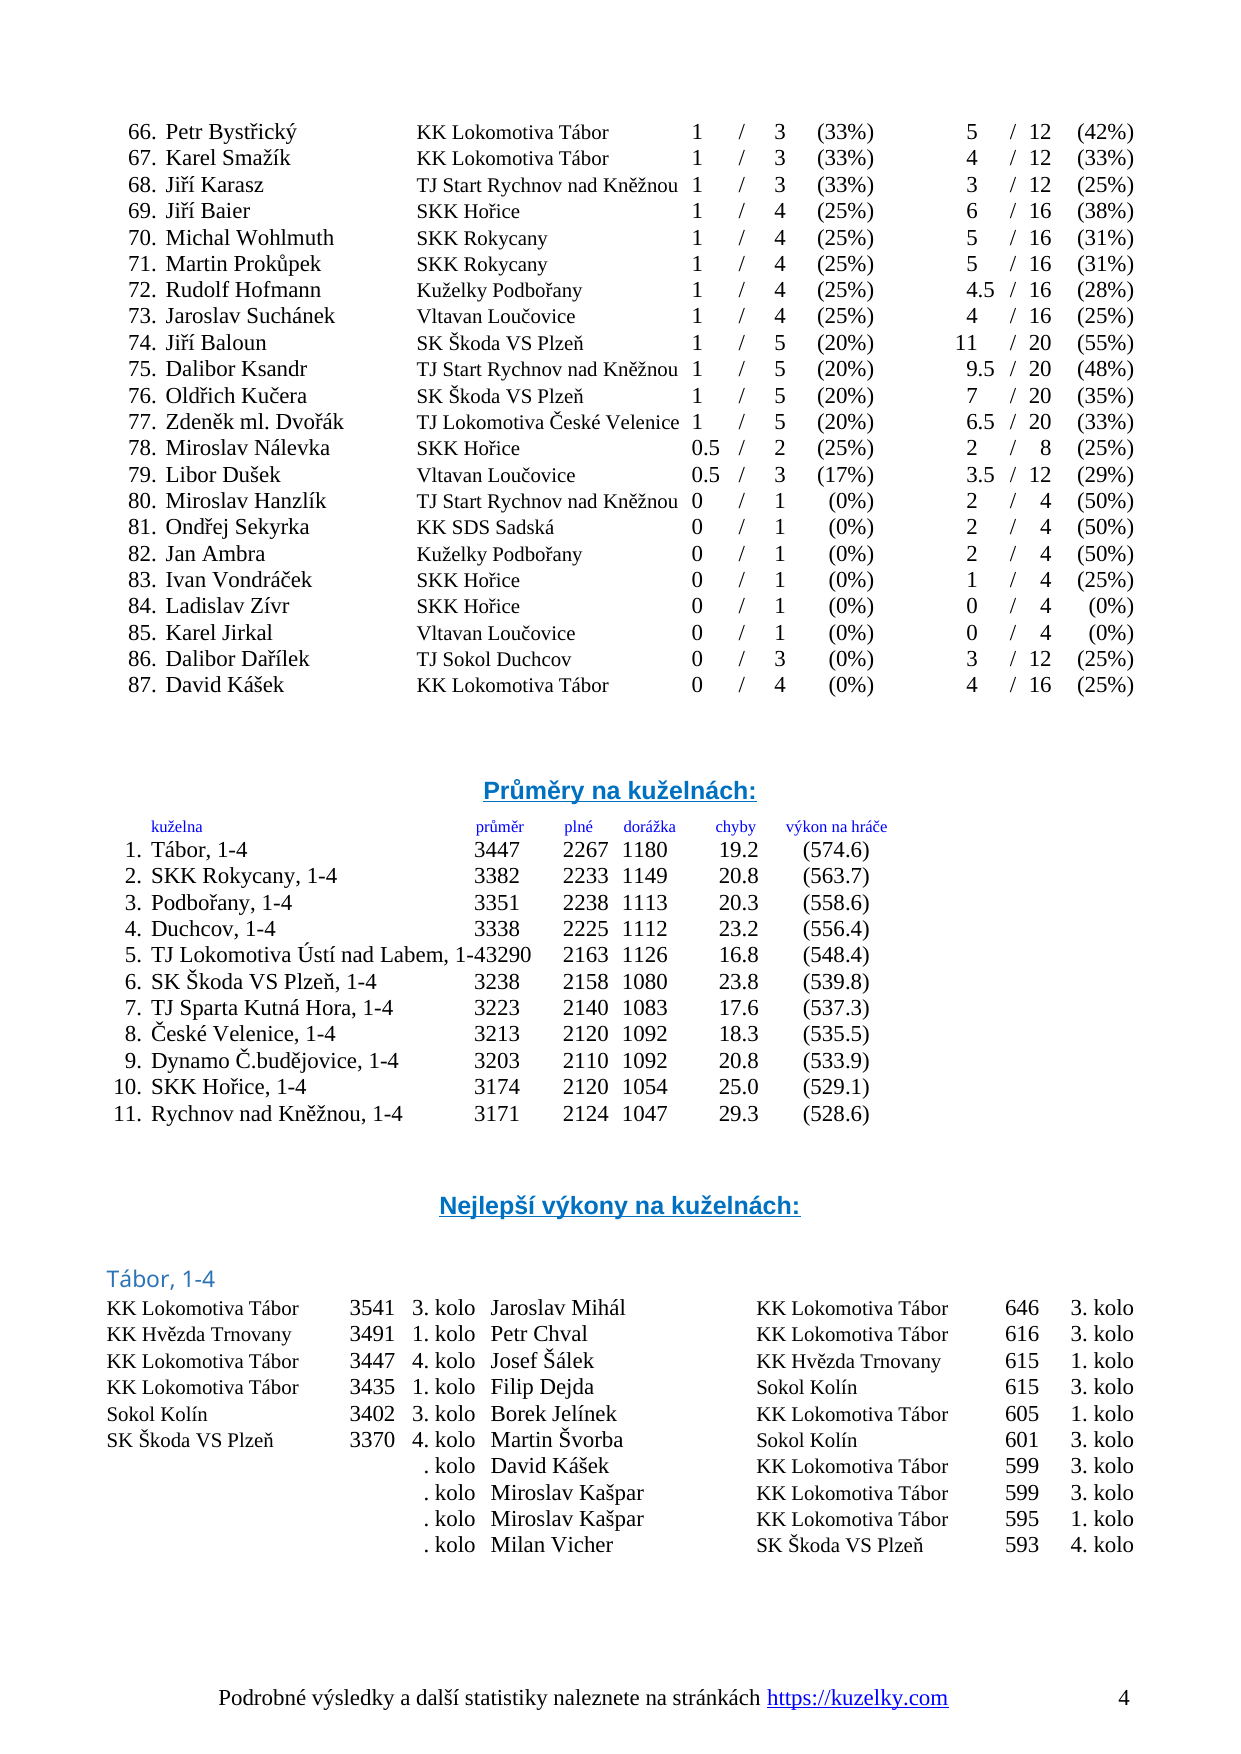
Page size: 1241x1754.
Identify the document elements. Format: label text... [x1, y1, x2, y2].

text 70. Michal Wohlmuth SKK Rokycany 1 / 4 (25%) 5 / 16 (31%) [106, 223, 1134, 250]
text 11. Rychnov nad Kněžnou, 1-4 3171 2124 1047 29.3 (528.6) [106, 1099, 1134, 1126]
text Nejlepší výkony na kuželnách: [94, 1191, 1145, 1220]
text 85. Karel Jirkal Vltavan Loučovice 0 / 1 (0%) 0 / 4 (0%) [106, 619, 1134, 645]
text 1. Tábor, 1-4 3447 2267 1180 19.2 (574.6) [106, 836, 1134, 862]
text 9. Dynamo Č.budějovice, 1-4 3203 2110 1092 20.8 (533.9) [106, 1047, 1134, 1073]
text 69. Jiří Baier SKK Hořice 1 / 4 (25%) 6 / 16 (38%) [106, 197, 1134, 223]
text . kolo David Kášek KK Lokomotiva Tábor 599 3. kolo [106, 1452, 1134, 1479]
text kuželna průměr plné dorážka chyby výkon na hráče [106, 817, 1134, 836]
text 76. Oldřich Kučera SK Škoda VS Plzeň 1 / 5 (20%) 7 / 20 (35%) [106, 382, 1134, 408]
text KK Lokomotiva Tábor 3541 3. kolo Jaroslav Mihál KK Lokomotiva Tábor 646 3. kolo [106, 1294, 1134, 1321]
text 77. Zdeněk ml. Dvořák TJ Lokomotiva České Velenice 1 / 5 (20%) 6.5 / 20 (33%) [106, 408, 1134, 434]
subtitle Tábor, 1-4 [106, 1263, 1134, 1294]
text 74. Jiří Baloun SK Škoda VS Plzeň 1 / 5 (20%) 11 / 20 (55%) [106, 329, 1134, 355]
text . kolo Milan Vicher SK Škoda VS Plzeň 593 4. kolo [106, 1531, 1134, 1558]
text 66. Petr Bystřický KK Lokomotiva Tábor 1 / 3 (33%) 5 / 12 (42%) [106, 118, 1134, 144]
text 2. SKK Rokycany, 1-4 3382 2233 1149 20.8 (563.7) [106, 862, 1134, 889]
text KK Lokomotiva Tábor 3435 1. kolo Filip Dejda Sokol Kolín 615 3. kolo [106, 1373, 1134, 1399]
text 75. Dalibor Ksandr TJ Start Rychnov nad Kněžnou 1 / 5 (20%) 9.5 / 20 (48%) [106, 355, 1134, 382]
text 83. Ivan Vondráček SKK Hořice 0 / 1 (0%) 1 / 4 (25%) [106, 566, 1134, 592]
text 86. Dalibor Dařílek TJ Sokol Duchcov 0 / 3 (0%) 3 / 12 (25%) [106, 645, 1134, 672]
text 8. České Velenice, 1-4 3213 2120 1092 18.3 (535.5) [106, 1021, 1134, 1047]
text 5. TJ Lokomotiva Ústí nad Labem, 1-4 3290 2163 1126 16.8 (548.4) [106, 941, 1134, 968]
text 82. Jan Ambra Kuželky Podbořany 0 / 1 (0%) 2 / 4 (50%) [106, 540, 1134, 566]
text 78. Miroslav Nálevka SKK Hořice 0.5 / 2 (25%) 2 / 8 (25%) [106, 434, 1134, 461]
text 6. SK Škoda VS Plzeň, 1-4 3238 2158 1080 23.8 (539.8) [106, 968, 1134, 994]
text SK Škoda VS Plzeň 3370 4. kolo Martin Švorba Sokol Kolín 601 3. kolo [106, 1426, 1134, 1452]
text 80. Miroslav Hanzlík TJ Start Rychnov nad Kněžnou 0 / 1 (0%) 2 / 4 (50%) [106, 487, 1134, 513]
text 84. Ladislav Zívr SKK Hořice 0 / 1 (0%) 0 / 4 (0%) [106, 592, 1134, 619]
text 79. Libor Dušek Vltavan Loučovice 0.5 / 3 (17%) 3.5 / 12 (29%) [106, 461, 1134, 487]
text 73. Jaroslav Suchánek Vltavan Loučovice 1 / 4 (25%) 4 / 16 (25%) [106, 303, 1134, 329]
text Průměry na kuželnách: [94, 776, 1145, 804]
text 68. Jiří Karasz TJ Start Rychnov nad Kněžnou 1 / 3 (33%) 3 / 12 (25%) [106, 171, 1134, 197]
text 71. Martin Prokůpek SKK Rokycany 1 / 4 (25%) 5 / 16 (31%) [106, 250, 1134, 276]
text 72. Rudolf Hofmann Kuželky Podbořany 1 / 4 (25%) 4.5 / 16 (28%) [106, 276, 1134, 303]
text 10. SKK Hořice, 1-4 3174 2120 1054 25.0 (529.1) [106, 1073, 1134, 1099]
text . kolo Miroslav Kašpar KK Lokomotiva Tábor 595 1. kolo [106, 1505, 1134, 1531]
text 67. Karel Smažík KK Lokomotiva Tábor 1 / 3 (33%) 4 / 12 (33%) [106, 144, 1134, 171]
text 87. David Kášek KK Lokomotiva Tábor 0 / 4 (0%) 4 / 16 (25%) [106, 672, 1134, 698]
text 81. Ondřej Sekyrka KK SDS Sadská 0 / 1 (0%) 2 / 4 (50%) [106, 513, 1134, 540]
text KK Lokomotiva Tábor 3447 4. kolo Josef Šálek KK Hvězda Trnovany 615 1. kolo [106, 1347, 1134, 1373]
text 7. TJ Sparta Kutná Hora, 1-4 3223 2140 1083 17.6 (537.3) [106, 994, 1134, 1021]
text KK Hvězda Trnovany 3491 1. kolo Petr Chval KK Lokomotiva Tábor 616 3. kolo [106, 1321, 1134, 1347]
text 3. Podbořany, 1-4 3351 2238 1113 20.3 (558.6) [106, 889, 1134, 915]
text Sokol Kolín 3402 3. kolo Borek Jelínek KK Lokomotiva Tábor 605 1. kolo [106, 1399, 1134, 1426]
text 4. Duchcov, 1-4 3338 2225 1112 23.2 (556.4) [106, 915, 1134, 941]
text . kolo Miroslav Kašpar KK Lokomotiva Tábor 599 3. kolo [106, 1479, 1134, 1505]
